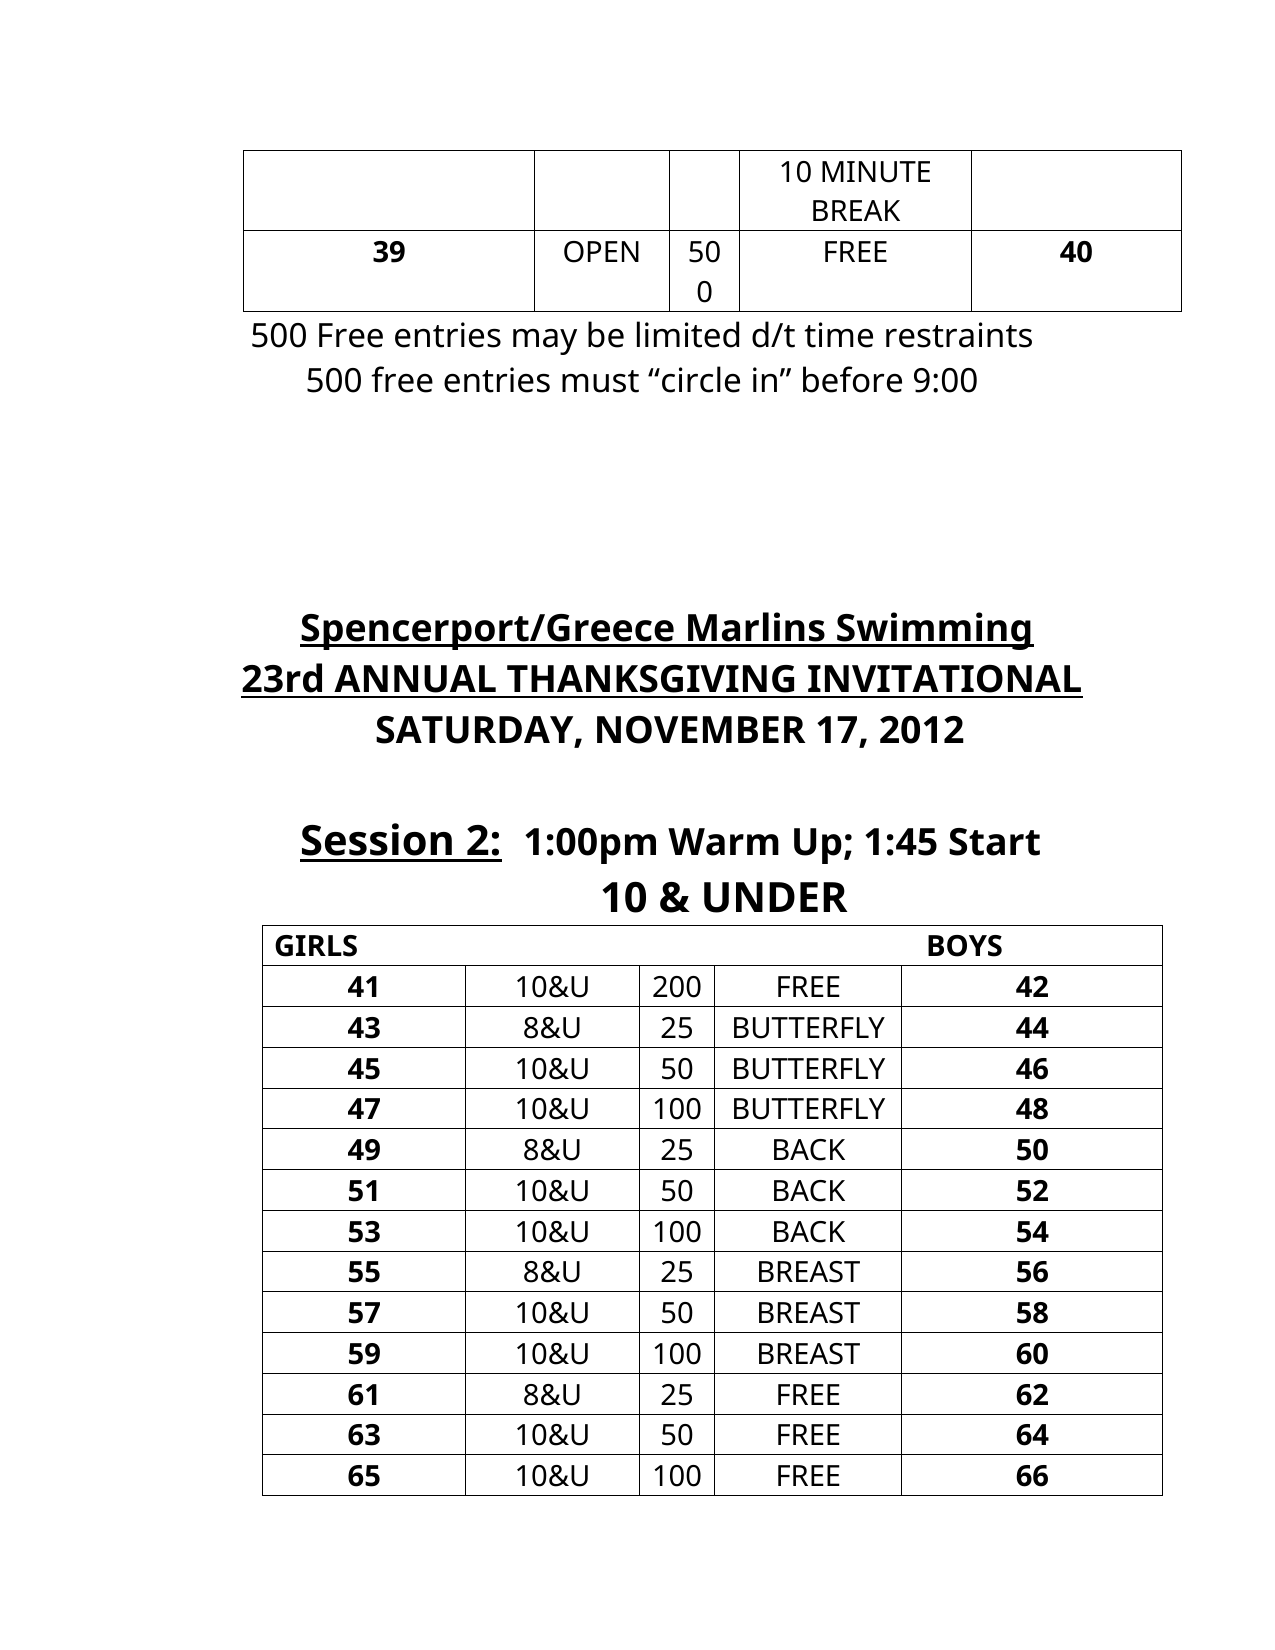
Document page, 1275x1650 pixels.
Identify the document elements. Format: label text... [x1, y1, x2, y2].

table_cell 10&U [466, 1455, 639, 1495]
table_cell 8&U [466, 1007, 639, 1047]
table_cell 10&U [466, 1415, 639, 1454]
table_cell 8&U [466, 1252, 639, 1291]
table_cell 10&U [466, 1333, 639, 1373]
table_cell 57 [263, 1292, 465, 1332]
table_cell 8&U [466, 1129, 639, 1169]
table_cell 25 [640, 1252, 714, 1291]
text Session 2: 1:00pm Warm Up; 1:45 Start [225, 811, 1134, 868]
text 500 free entries must “circle in” before 9:00 [150, 357, 1134, 403]
table_cell 61 [263, 1374, 465, 1413]
table_cell 25 [640, 1007, 714, 1047]
table_cell 100 [640, 1211, 714, 1251]
table_cell FREE [715, 966, 901, 1006]
table_cell BACK [715, 1129, 901, 1169]
table_cell 62 [902, 1374, 1162, 1413]
table_cell BACK [715, 1170, 901, 1210]
table_cell 40 [972, 231, 1181, 311]
subtitle SATURDAY, NOVEMBER 17, 2012 [300, 703, 1134, 754]
table_cell 58 [902, 1292, 1162, 1332]
table_cell FREE [715, 1374, 901, 1413]
table_cell BUTTERFLY [715, 1007, 901, 1047]
table_cell 10&U [466, 1211, 639, 1251]
table_cell 44 [902, 1007, 1162, 1047]
table_cell 66 [902, 1455, 1162, 1495]
table_cell 100 [640, 1455, 714, 1495]
table_cell 10&U [466, 1292, 639, 1332]
table_cell [535, 151, 669, 230]
text 23rd ANNUAL THANKSGIVING INVITATIONAL [150, 652, 1134, 703]
table_cell 200 [640, 966, 714, 1006]
table_cell BREAST [715, 1292, 901, 1332]
table_cell 52 [902, 1170, 1162, 1210]
table_cell BUTTERFLY [715, 1048, 901, 1088]
table_cell 48 [902, 1089, 1162, 1128]
table_cell 45 [263, 1048, 465, 1088]
table_cell [244, 151, 534, 230]
table_cell 100 [640, 1089, 714, 1128]
table_cell FREE [715, 1415, 901, 1454]
table_cell BACK [715, 1211, 901, 1251]
table_cell 10&U [466, 1089, 639, 1128]
table_cell OPEN [535, 231, 669, 311]
table_cell 41 [263, 966, 465, 1006]
table_cell 50 [640, 1048, 714, 1088]
table_cell 25 [640, 1129, 714, 1169]
table_header GIRLS BOYS [263, 926, 1162, 965]
table_cell 46 [902, 1048, 1162, 1088]
text Spencerport/Greece Marlins Swimming [225, 601, 1134, 652]
table_cell 43 [263, 1007, 465, 1047]
table_cell 10&U [466, 1048, 639, 1088]
table_cell 10&U [466, 966, 639, 1006]
table_cell 56 [902, 1252, 1162, 1291]
table_cell 64 [902, 1415, 1162, 1454]
table_cell 53 [263, 1211, 465, 1251]
table_cell 42 [902, 966, 1162, 1006]
table_cell 65 [263, 1455, 465, 1495]
table_cell BREAST [715, 1252, 901, 1291]
table_cell 55 [263, 1252, 465, 1291]
table_cell [670, 151, 739, 230]
table_cell 50 [902, 1129, 1162, 1169]
table_cell 50 [640, 1170, 714, 1210]
table_cell 10 MINUTE BREAK [740, 151, 971, 230]
table_cell 50 [640, 1292, 714, 1332]
table_cell 60 [902, 1333, 1162, 1373]
table_cell 39 [244, 231, 534, 311]
table_cell 63 [263, 1415, 465, 1454]
table_cell FREE [715, 1455, 901, 1495]
table_cell BUTTERFLY [715, 1089, 901, 1128]
table_cell 47 [263, 1089, 465, 1128]
table_cell FREE [740, 231, 971, 311]
table_cell 50 [640, 1415, 714, 1454]
table_cell 8&U [466, 1374, 639, 1413]
table_cell 54 [902, 1211, 1162, 1251]
text 10 & UNDER [525, 868, 1134, 925]
table_cell BREAST [715, 1333, 901, 1373]
table_cell 100 [640, 1333, 714, 1373]
table_cell 59 [263, 1333, 465, 1373]
text 500 Free entries may be limited d/t time restraints [150, 312, 1134, 357]
table_cell 500 [670, 231, 739, 311]
table_cell 10&U [466, 1170, 639, 1210]
table_cell 51 [263, 1170, 465, 1210]
table_cell [972, 151, 1181, 230]
table_cell 49 [263, 1129, 465, 1169]
table_cell 25 [640, 1374, 714, 1413]
